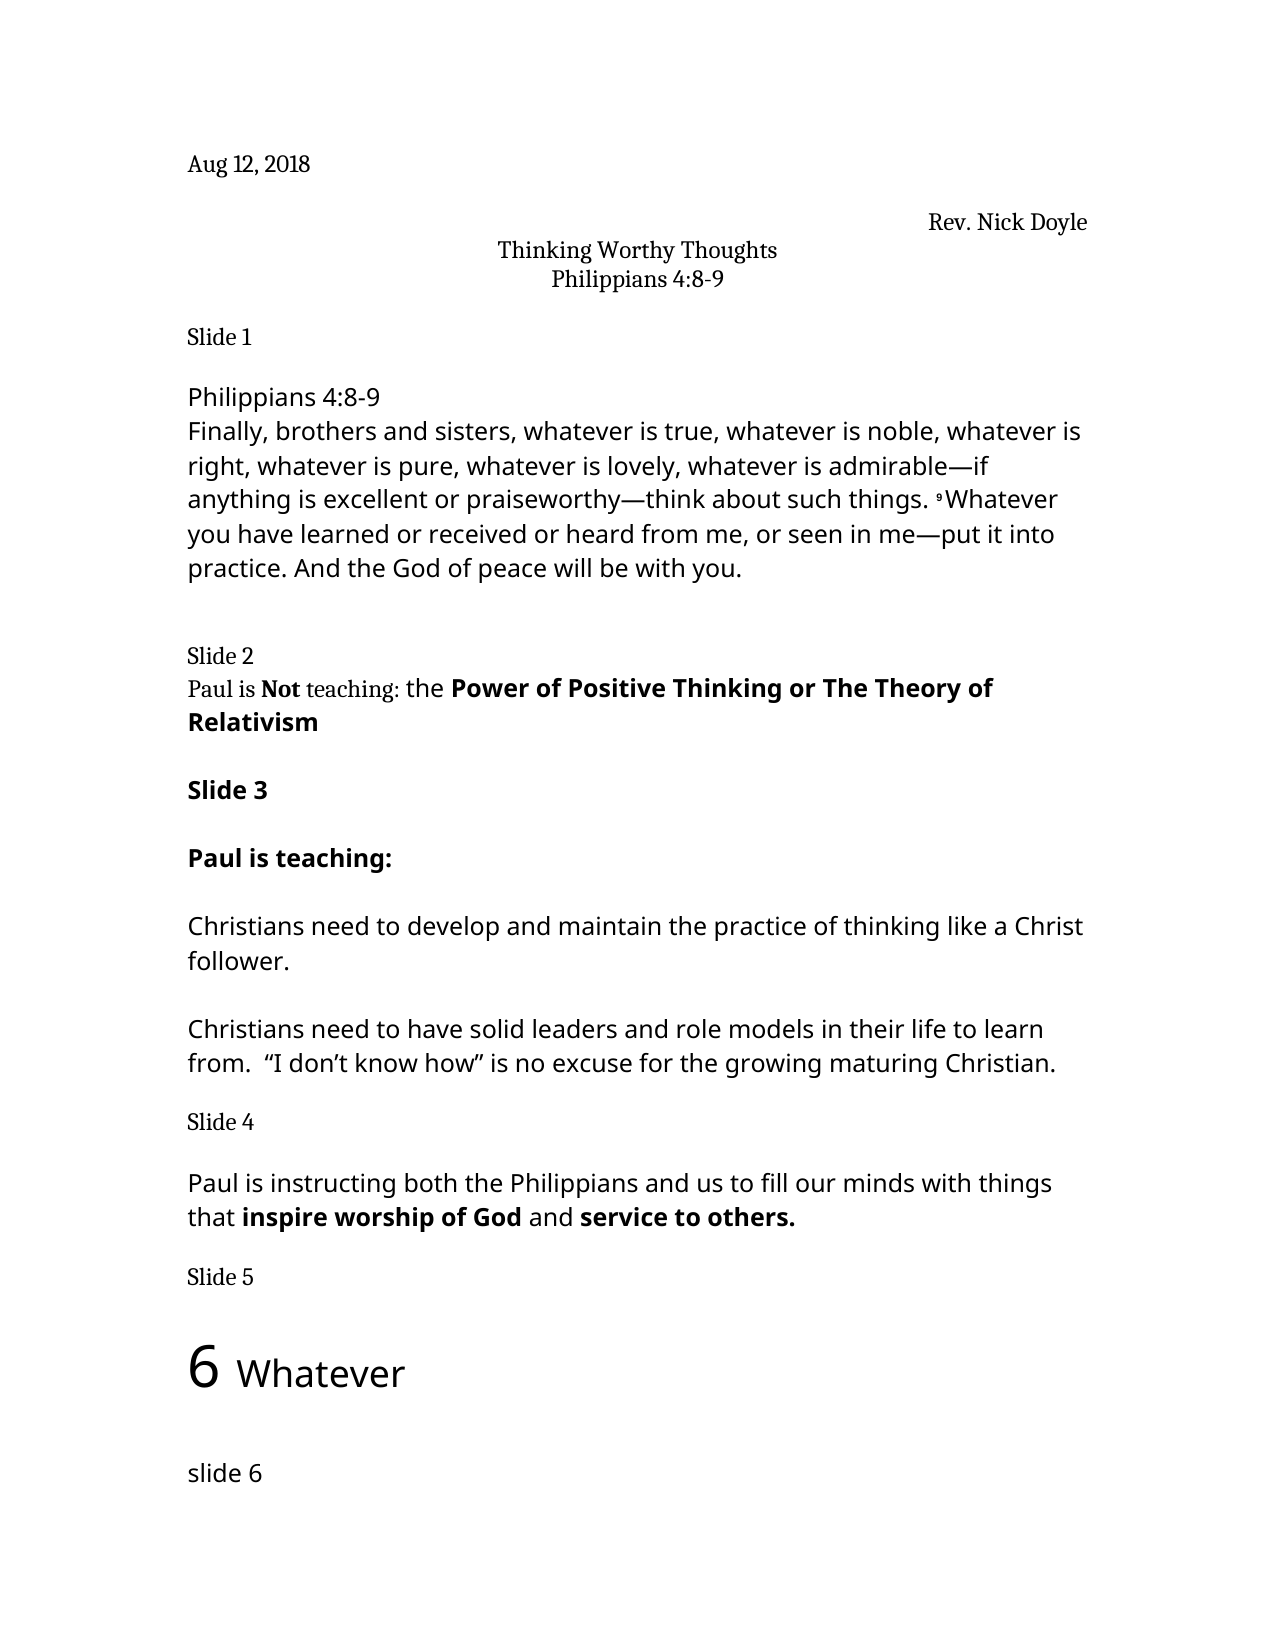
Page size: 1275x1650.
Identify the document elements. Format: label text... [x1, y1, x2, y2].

text Aug 12, 2018 [187, 150, 1087, 179]
text Paul is instructing both the Philippians and us to fill our minds with things that inspire worship of God and service to others. [187, 1166, 1087, 1234]
text Slide 5 [187, 1262, 1087, 1291]
text Philippians 4:8-9 [187, 380, 1087, 414]
text slide 6 [187, 1456, 1087, 1490]
text Thinking Worthy Thoughts [187, 236, 1087, 265]
text Slide 1 [187, 322, 1087, 351]
text Slide 3 [187, 773, 1087, 807]
text Christians need to develop and maintain the practice of thinking like a Christ follower. [187, 909, 1087, 977]
text 6 Whatever [187, 1325, 1087, 1405]
text Christians need to have solid leaders and role models in their life to learn from. “I don’t know how” is no excuse for the growing maturing Christian. [187, 1011, 1087, 1079]
text Paul is teaching: [187, 841, 1087, 875]
text Philippians 4:8-9 [187, 265, 1087, 294]
text Finally, brothers and sisters, whatever is true, whatever is noble, whatever is right, whatever is pure, whatever is lovely, whatever is admirable—if anything is excellent or praiseworthy—think about such things. 9 Whatever you have learned or received or heard from me, or seen in me—put it into practice. And the God of peace will be with you. [187, 414, 1087, 584]
text Slide 4 [187, 1108, 1087, 1137]
text Slide 2 [187, 642, 1087, 671]
text Rev. Nick Doyle [187, 207, 1087, 236]
text Paul is Not teaching: the Power of Positive Thinking or The Theory of Relativism [187, 671, 1087, 739]
